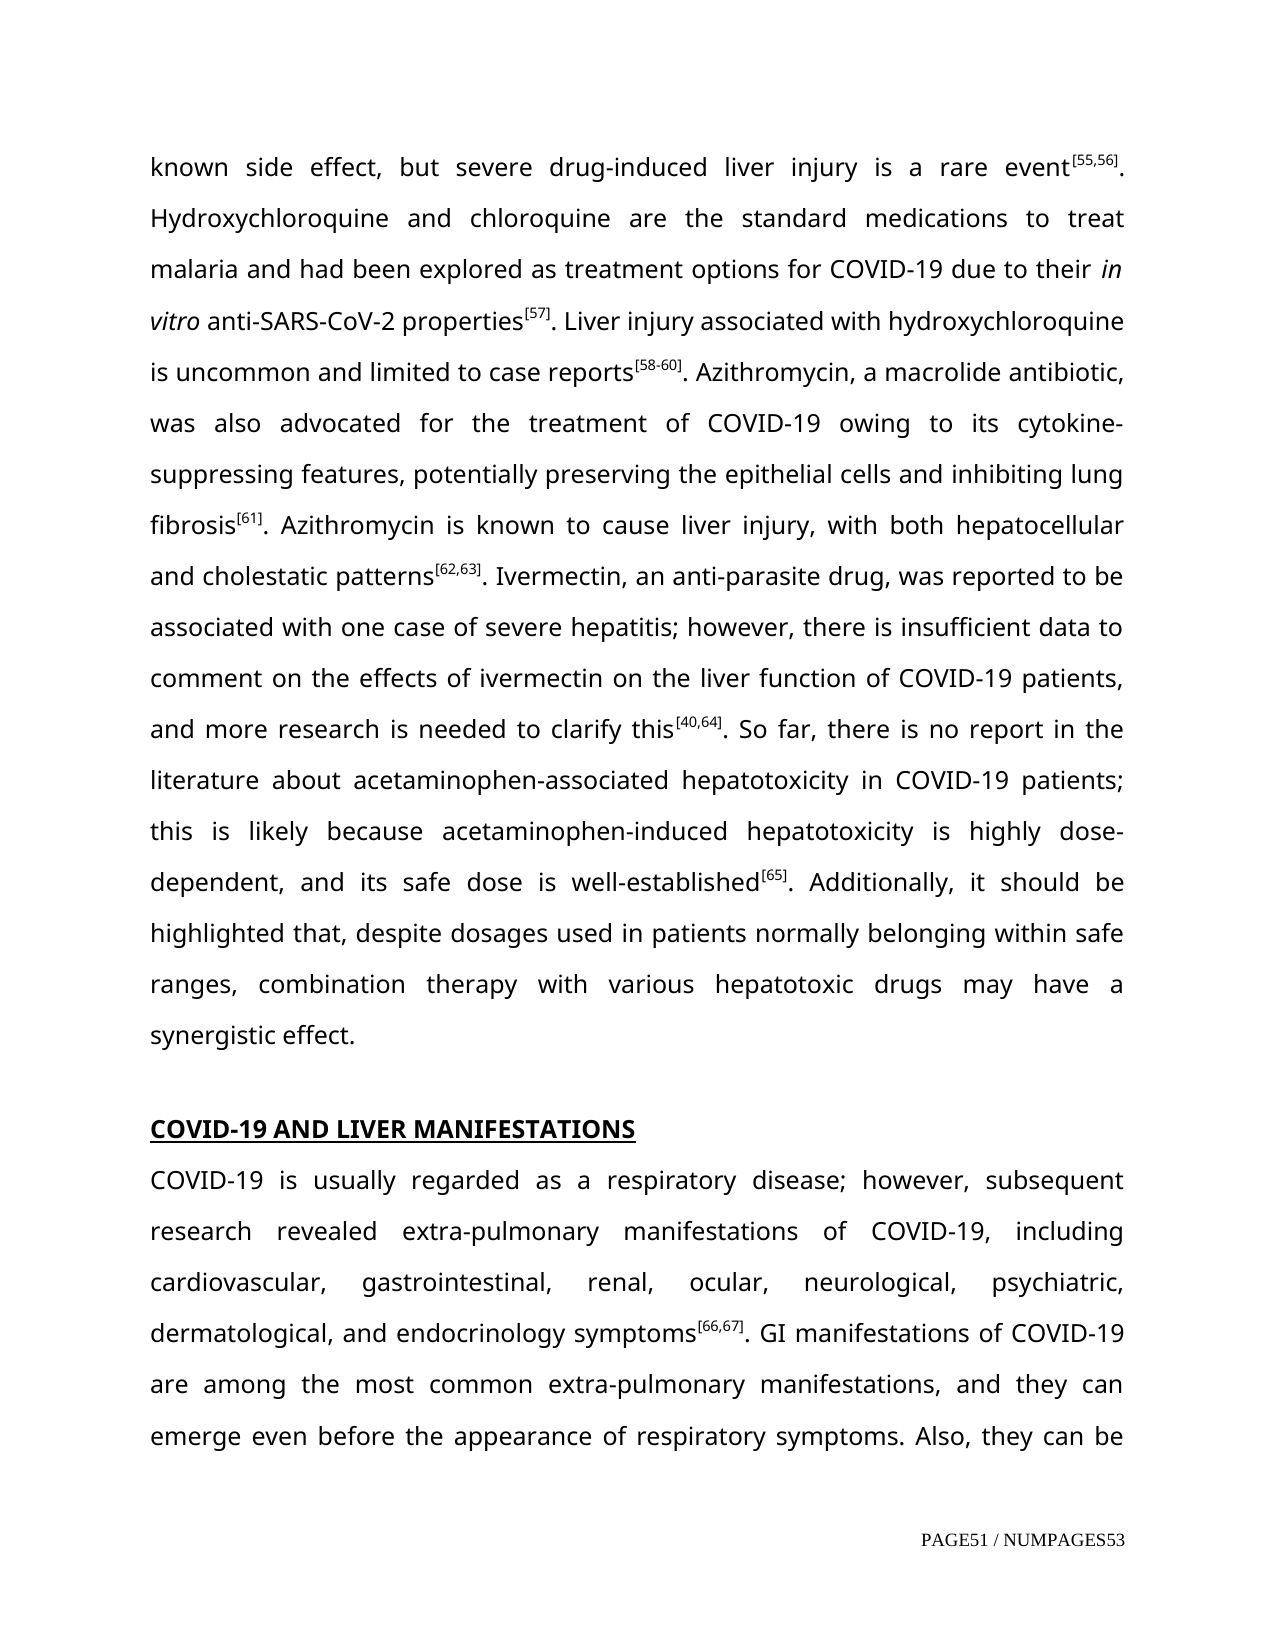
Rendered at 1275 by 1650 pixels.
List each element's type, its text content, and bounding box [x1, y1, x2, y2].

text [150, 150, 1125, 1052]
text COVID-19 and liver manifestations [150, 1112, 1125, 1146]
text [150, 1163, 1125, 1452]
